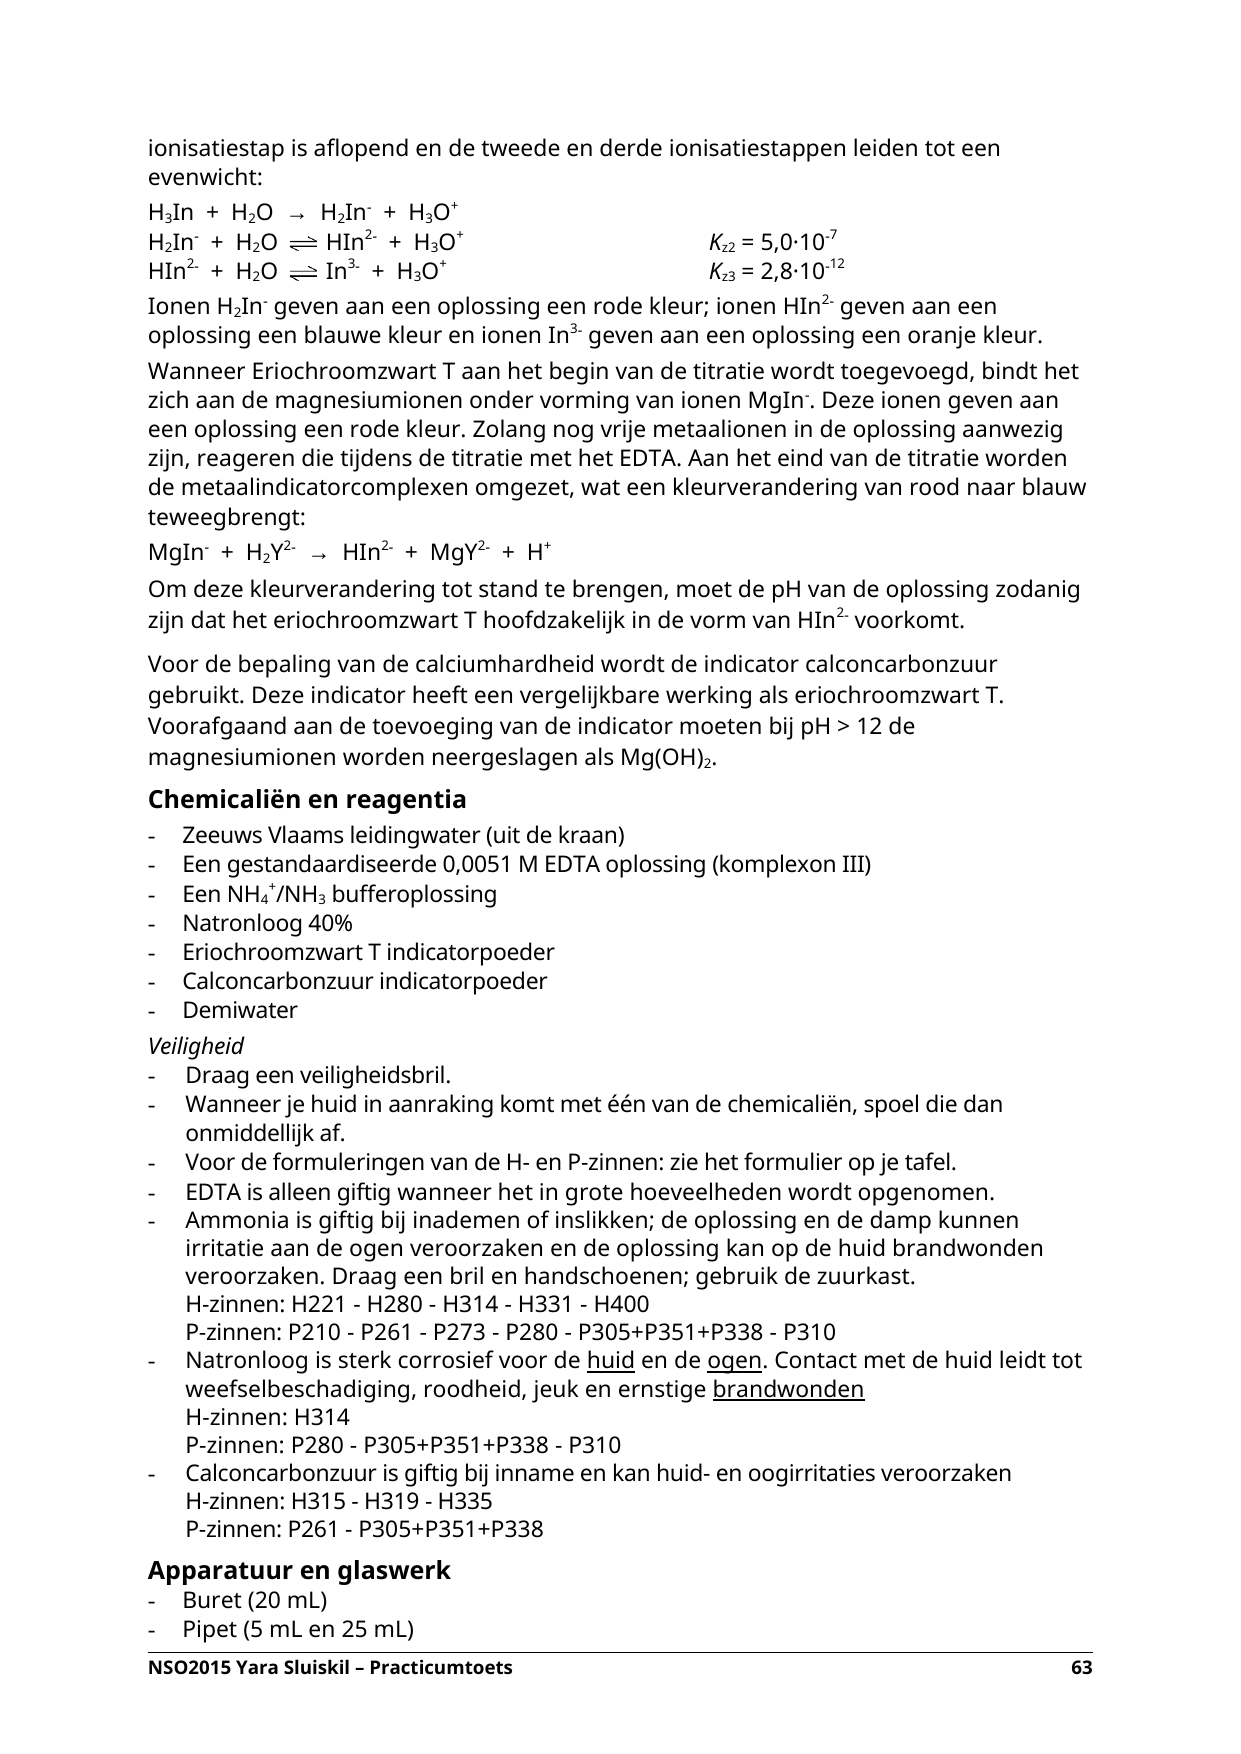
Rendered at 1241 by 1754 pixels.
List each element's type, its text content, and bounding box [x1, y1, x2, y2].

text HIn2 + H2O In3 + H3O+ Kz3 = 2,8·1012 [148, 256, 1093, 285]
list Wanneer je huid in aanraking komt met één van de chemicaliën, spoel die dan onmiddellijk af. [148, 1089, 1093, 1147]
list Een gestandaardiseerde 0,0051 M EDTA oplossing (komplexon III) [148, 849, 1093, 879]
text Apparatuur en glaswerk [148, 1556, 1093, 1585]
text H3In + H2O → H2In + H3O+ [148, 197, 1093, 227]
text Voor de bepaling van de calciumhardheid wordt de indicator calconcarbonzuur gebruikt. Deze indicator heeft een vergelijkbare werking als eriochroomzwart T. Voorafgaand aan de toevoeging van de indicator moeten bij pH > 12 de magnesiumionen worden neergeslagen als Mg(OH)2. [148, 647, 1093, 772]
list Ammonia is giftig bij inademen of inslikken; de oplossing en de damp kunnen irritatie aan de ogen veroorzaken en de oplossing kan op de huid brandwonden veroorzaken. Draag een bril en handschoenen; gebruik de zuurkast. H-zinnen: H221 - H280 - H314 - H331 - H400 P-zinnen: P210 - P261 - P273 - P280 - P305+P351+P338 - P310 [148, 1206, 1093, 1346]
subtitle Chemicaliën en reagentia [148, 785, 1093, 814]
list Natronloog is sterk corrosief voor de huid en de ogen. Contact met de huid leidt tot weefselbeschadiging, roodheid, jeuk en ernstige brandwonden H-zinnen: H314 P-zinnen: P280 - P305+P351+P338 - P310 [148, 1346, 1093, 1459]
text Om deze kleurverandering tot stand te brengen, moet de pH van de oplossing zodanig zijn dat het eriochroomzwart T hoofdzakelijk in de vorm van HIn2 voorkomt. [148, 572, 1093, 635]
list Draag een veiligheidsbril. [148, 1060, 1093, 1089]
list Calconcarbonzuur indicatorpoeder [148, 966, 1093, 995]
list Eriochroomzwart T indicatorpoeder [148, 937, 1093, 966]
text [148, 133, 1093, 191]
list Buret (20 mL) [148, 1585, 1093, 1614]
picture [289, 236, 317, 251]
text Ionen H2In geven aan een oplossing een rode kleur; ionen HIn2 geven aan een oplossing een blauwe kleur en ionen In3 geven aan een oplossing een oranje kleur. [148, 291, 1093, 349]
text MgIn + H2Y2 → HIn2 + MgY2 + H+ [148, 537, 1093, 566]
text Wanneer Eriochroomzwart T aan het begin van de titratie wordt toegevoegd, bindt het zich aan de magnesiumionen onder vorming van ionen MgIn. Deze ionen geven aan een oplossing een rode kleur. Zolang nog vrije metaalionen in de oplossing aanwezig zijn, reageren die tijdens de titratie met het EDTA. Aan het eind van de titratie worden de metaalindicatorcomplexen omgezet, wat een kleurverandering van rood naar blauw teweegbrengt: [148, 356, 1093, 531]
list EDTA is alleen giftig wanneer het in grote hoeveelheden wordt opgenomen. [148, 1177, 1093, 1206]
list Demiwater [148, 995, 1093, 1024]
list Een NH4+/NH3 bufferoplossing [148, 879, 1093, 908]
list Voor de formuleringen van de H- en P-zinnen: zie het formulier op je tafel. [148, 1147, 1093, 1177]
text H2In + H2O HIn2 + H3O+ Kz2 = 5,0·107 [148, 227, 1093, 256]
list Natronloog 40% [148, 908, 1093, 937]
list Calconcarbonzuur is giftig bij inname en kan huid- en oogirritaties veroorzaken H-zinnen: H315 - H319 - H335 P-zinnen: P261 - P305+P351+P338 [148, 1459, 1093, 1543]
text Veiligheid [148, 1031, 1093, 1060]
picture [289, 266, 317, 281]
list Zeeuws Vlaams leidingwater (uit de kraan) [148, 820, 1093, 849]
list Pipet (5 mL en 25 mL) [148, 1614, 1093, 1643]
